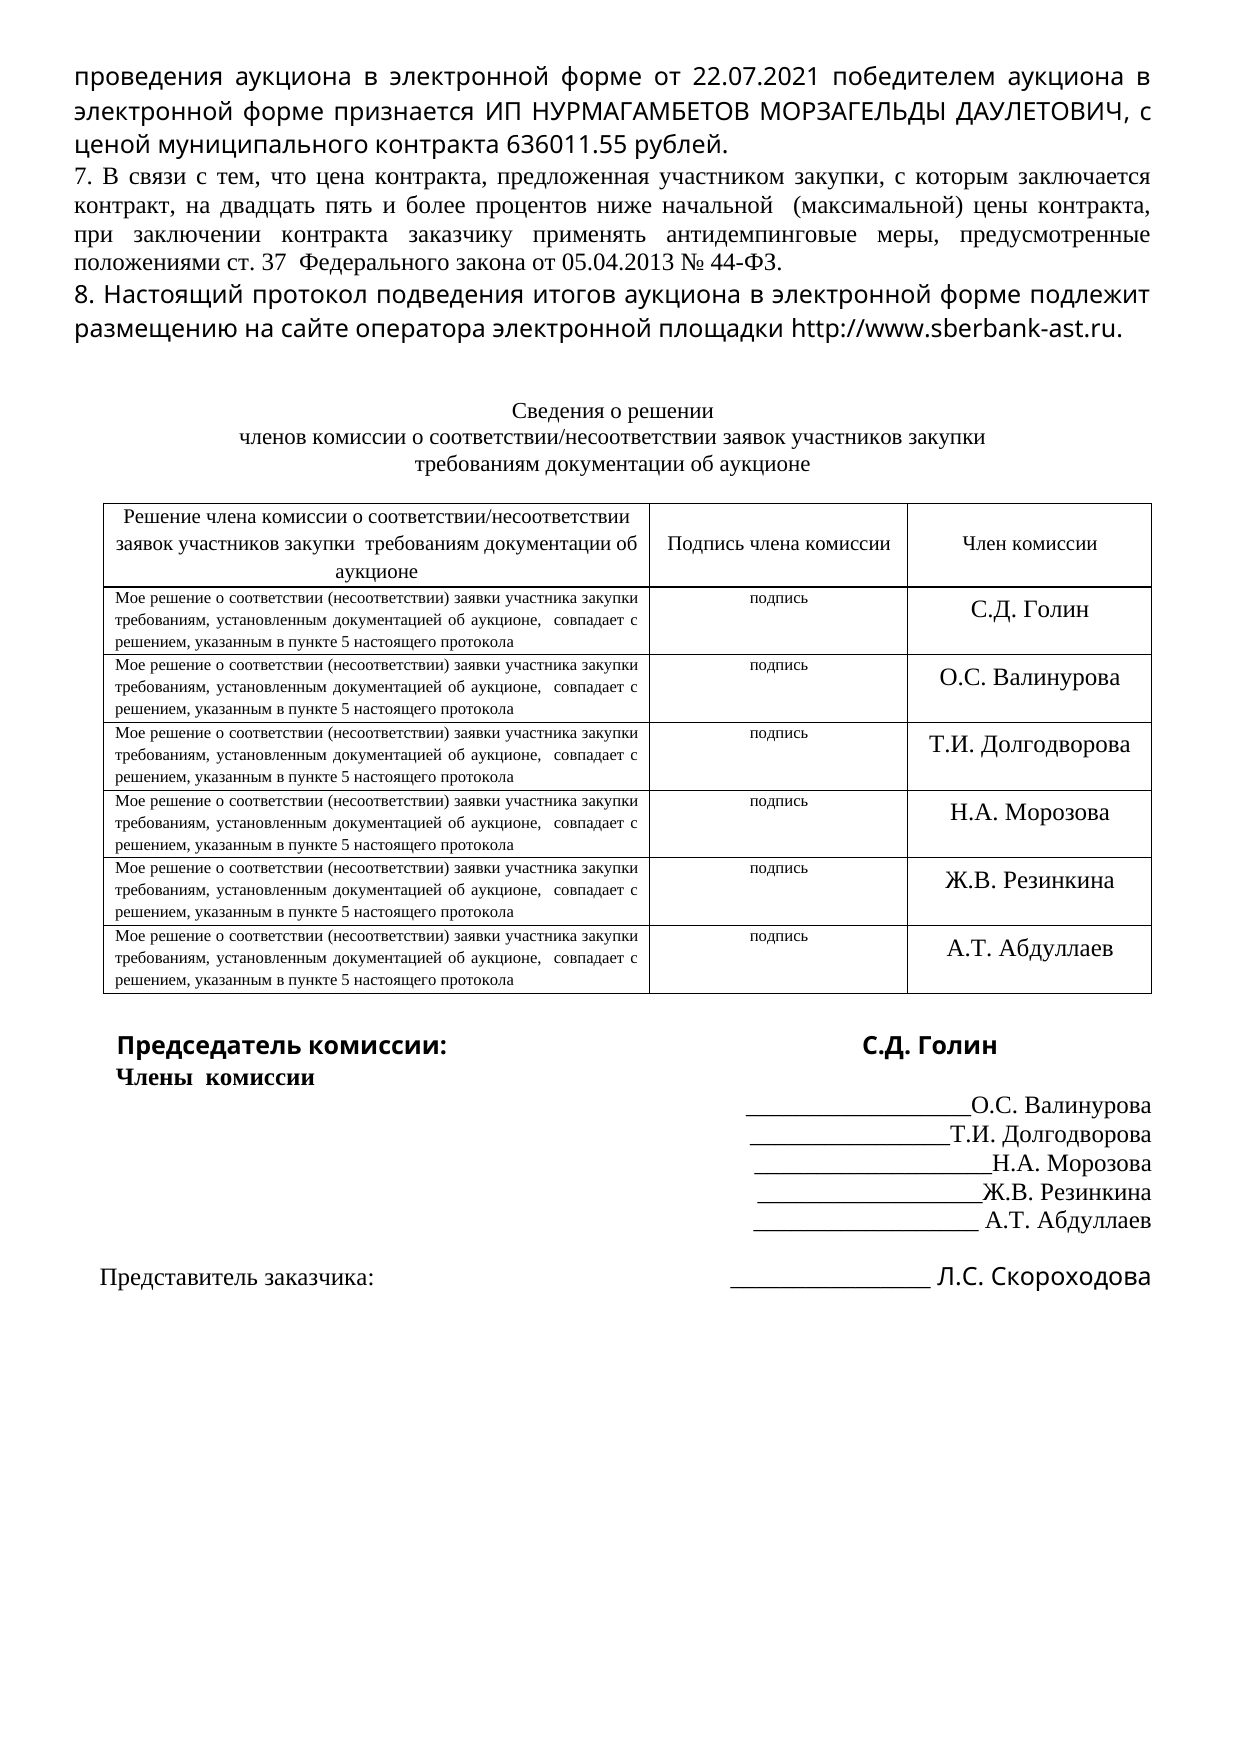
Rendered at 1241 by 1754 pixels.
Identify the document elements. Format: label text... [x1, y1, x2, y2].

text __________________О.С. Валинурова [74, 1091, 1152, 1119]
table_cell Мое решение о соответствии (несоответствии) заявки участника закупки требованиям, установленным документацией об аукционе, совпадает с решением, указанным в пункте 5 настоящего протокола [104, 655, 649, 722]
table_cell А.Т. Абдуллаев [908, 926, 1151, 993]
text Представитель заказчика: ________________ Л.С. Скороходова [0, 1258, 1152, 1292]
text ___________________Н.А. Морозова [74, 1148, 1152, 1177]
table_cell подпись [650, 926, 907, 993]
table_cell Ж.В. Резинкина [908, 858, 1151, 925]
table_cell О.С. Валинурова [908, 655, 1151, 722]
table_cell подпись [650, 588, 907, 654]
table_cell подпись [650, 858, 907, 925]
text 8. Настоящий протокол подведения итогов аукциона в электронной форме подлежит размещению на сайте оператора электронной площадки http://www.sberbank-ast.ru. [74, 276, 1152, 344]
table_cell подпись [650, 655, 907, 722]
table_cell Мое решение о соответствии (несоответствии) заявки участника закупки требованиям, установленным документацией об аукционе, совпадает с решением, указанным в пункте 5 настоящего протокола [104, 926, 649, 993]
text __________________ А.Т. Абдуллаев [74, 1206, 1152, 1234]
table_cell Мое решение о соответствии (несоответствии) заявки участника закупки требованиям, установленным документацией об аукционе, совпадает с решением, указанным в пункте 5 настоящего протокола [104, 791, 649, 857]
table_cell С.Д. Голин [908, 588, 1151, 654]
table_header Решение члена комиссии о соответствии/несоответствии заявок участников закупки требованиям документации об аукционе [104, 504, 649, 586]
table_cell Мое решение о соответствии (несоответствии) заявки участника закупки требованиям, установленным документацией об аукционе, совпадает с решением, указанным в пункте 5 настоящего протокола [104, 723, 649, 789]
table_header Подпись члена комиссии [650, 504, 907, 586]
text требованиям документации об аукционе [74, 450, 1152, 476]
text Председатель комиссии: С.Д. Голин [74, 1028, 1152, 1062]
text членов комиссии о соответствии/несоответствии заявок участников закупки [74, 423, 1152, 450]
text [74, 59, 1152, 161]
text 7. В связи с тем, что цена контракта, предложенная участником закупки, с которым заключается контракт, на двадцать пять и более процентов ниже начальной (максимальной) цены контракта, при заключении контракта заказчику применять антидемпинговые меры, предусмотренные положениями ст. 37 Федерального закона от 05.04.2013 № 44-ФЗ. [74, 161, 1152, 276]
text __________________Ж.В. Резинкина [74, 1177, 1152, 1206]
table_cell Мое решение о соответствии (несоответствии) заявки участника закупки требованиям, установленным документацией об аукционе, совпадает с решением, указанным в пункте 5 настоящего протокола [104, 588, 649, 654]
table_cell Н.А. Морозова [908, 791, 1151, 857]
text Сведения о решении [74, 397, 1152, 423]
table_header Член комиссии [908, 504, 1151, 586]
table_cell Т.И. Долгодворова [908, 723, 1151, 789]
text ________________Т.И. Долгодворова [74, 1119, 1152, 1148]
text Члены комиссии [74, 1062, 1152, 1091]
table_cell подпись [650, 791, 907, 857]
table_cell Мое решение о соответствии (несоответствии) заявки участника закупки требованиям, установленным документацией об аукционе, совпадает с решением, указанным в пункте 5 настоящего протокола [104, 858, 649, 925]
table_cell подпись [650, 723, 907, 789]
